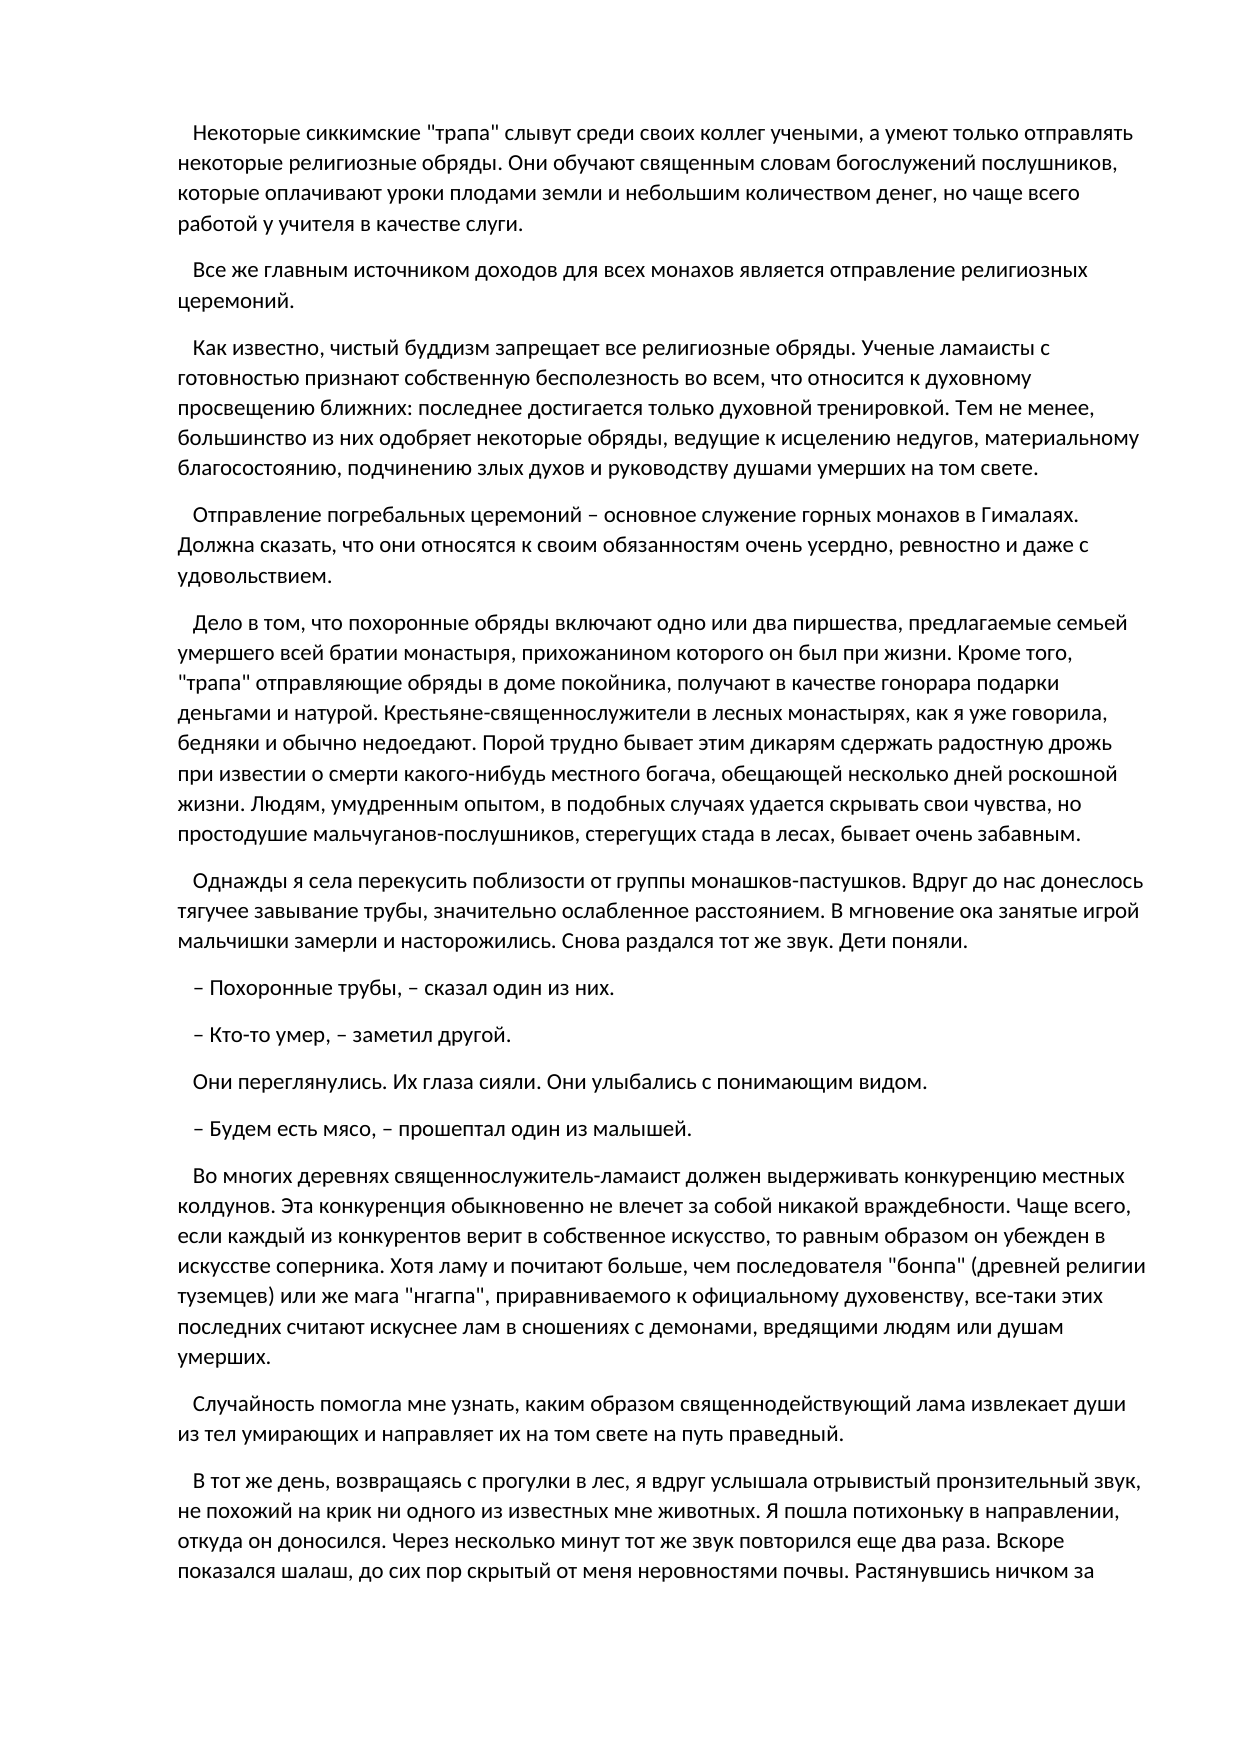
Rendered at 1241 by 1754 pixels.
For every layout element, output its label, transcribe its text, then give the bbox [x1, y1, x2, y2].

text – Будем есть мясо, – прошептал один из малышей. [177, 1114, 1152, 1142]
text Дело в том, что похоронные обряды включают одно или два пиршества, предлагаемые семьей умершего всей братии монастыря, прихожанином которого он был при жизни. Кроме того, "трапа" отправляющие обряды в доме покойника, получают в качестве гонорара подарки деньгами и натурой. Крестьяне-священнослужители в лесных монастырях, как я уже говорила, бедняки и обычно недоедают. Порой трудно бывает этим дикарям сдержать радостную дрожь при известии о смерти какого-нибудь местного богача, обещающей несколько дней роскошной жизни. Людям, умудренным опытом, в подобных случаях удается скрывать свои чувства, но простодушие мальчуганов-послушников, стерегущих стада в лесах, бывает очень забавным. [177, 608, 1152, 847]
text Однажды я села перекусить поблизости от группы монашков-пастушков. Вдруг до нас донеслось тягучее завывание трубы, значительно ослабленное расстоянием. В мгновение ока занятые игрой мальчишки замерли и насторожились. Снова раздался тот же звук. Дети поняли. [177, 866, 1152, 954]
text Во многих деревнях священнослужитель-ламаист должен выдерживать конкуренцию местных колдунов. Эта конкуренция обыкновенно не влечет за собой никакой враждебности. Чаще всего, если каждый из конкурентов верит в собственное искусство, то равным образом он убежден в искусстве соперника. Хотя ламу и почитают больше, чем последователя "бонпа" (древней религии туземцев) или же мага "нгагпа", приравниваемого к официальному духовенству, все-таки этих последних считают искуснее лам в сношениях с демонами, вредящими людям или душам умерших. [177, 1161, 1152, 1370]
text – Кто-то умер, – заметил другой. [177, 1020, 1152, 1048]
text Они переглянулись. Их глаза сияли. Они улыбались с понимающим видом. [177, 1067, 1152, 1095]
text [177, 1466, 1152, 1585]
text Как известно, чистый буддизм запрещает все религиозные обряды. Ученые ламаисты с готовностью признают собственную бесполезность во всем, что относится к духовному просвещению ближних: последнее достигается только духовной тренировкой. Тем не менее, большинство из них одобряет некоторые обряды, ведущие к исцелению недугов, материальному благосостоянию, подчинению злых духов и руководству душами умерших на том свете. [177, 333, 1152, 482]
text Все же главным источником доходов для всех монахов является отправление религиозных церемоний. [177, 256, 1152, 314]
text Случайность помогла мне узнать, каким образом священнодействующий лама извлекает души из тел умирающих и направляет их на том свете на путь праведный. [177, 1389, 1152, 1447]
text – Похоронные трубы, – сказал один из них. [177, 973, 1152, 1001]
text Отправление погребальных церемоний – основное служение горных монахов в Гималаях. Должна сказать, что они относятся к своим обязанностям очень усердно, ревностно и даже с удовольствием. [177, 500, 1152, 589]
text Некоторые сиккимские "трапа" слывут среди своих коллег учеными, а умеют только отправлять некоторые религиозные обряды. Они обучают священным словам богослужений послушников, которые оплачивают уроки плодами земли и небольшим количеством денег, но чаще всего работой у учителя в качестве слуги. [177, 118, 1152, 237]
